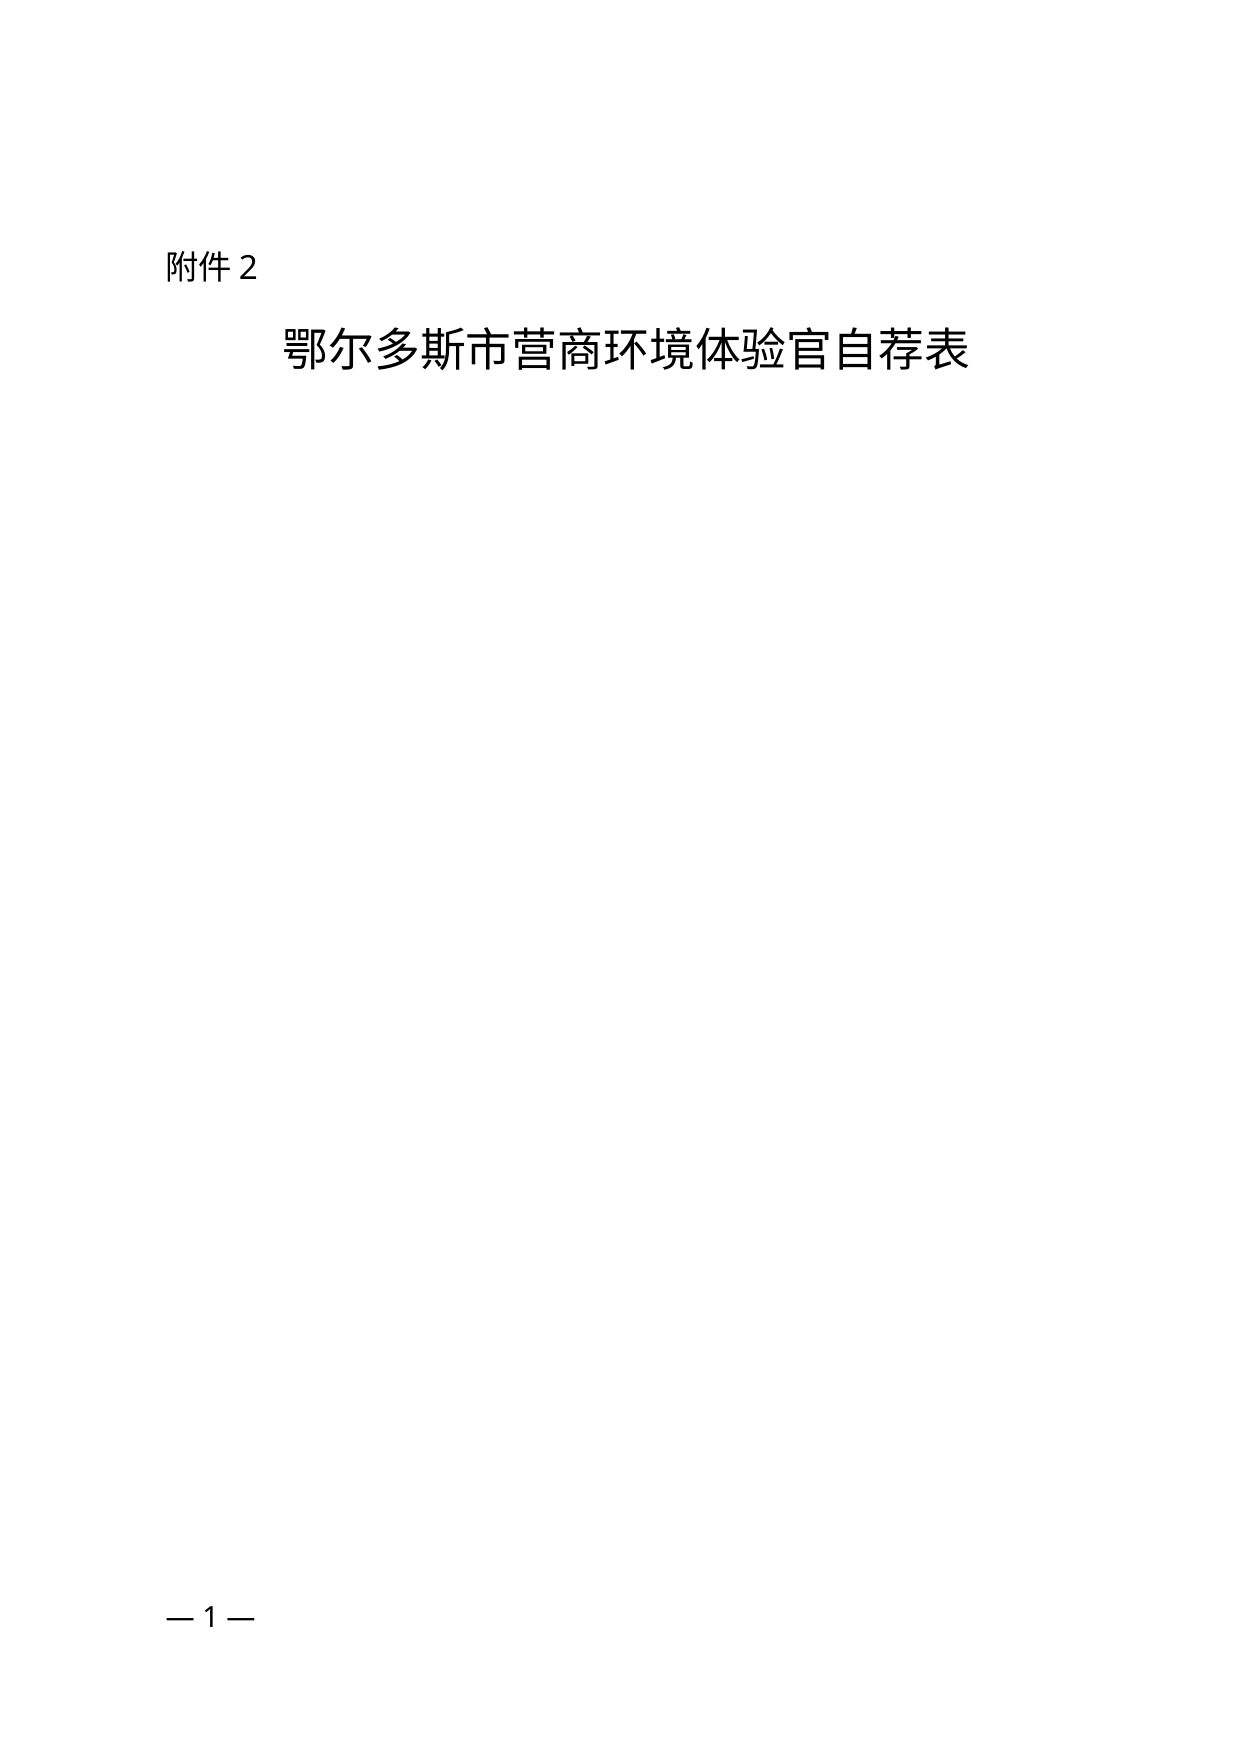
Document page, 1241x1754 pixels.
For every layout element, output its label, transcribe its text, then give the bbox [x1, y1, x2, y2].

text 鄂尔多斯市营商环境体验官自荐表 [165, 298, 1087, 395]
text 附件2 [165, 233, 1087, 298]
